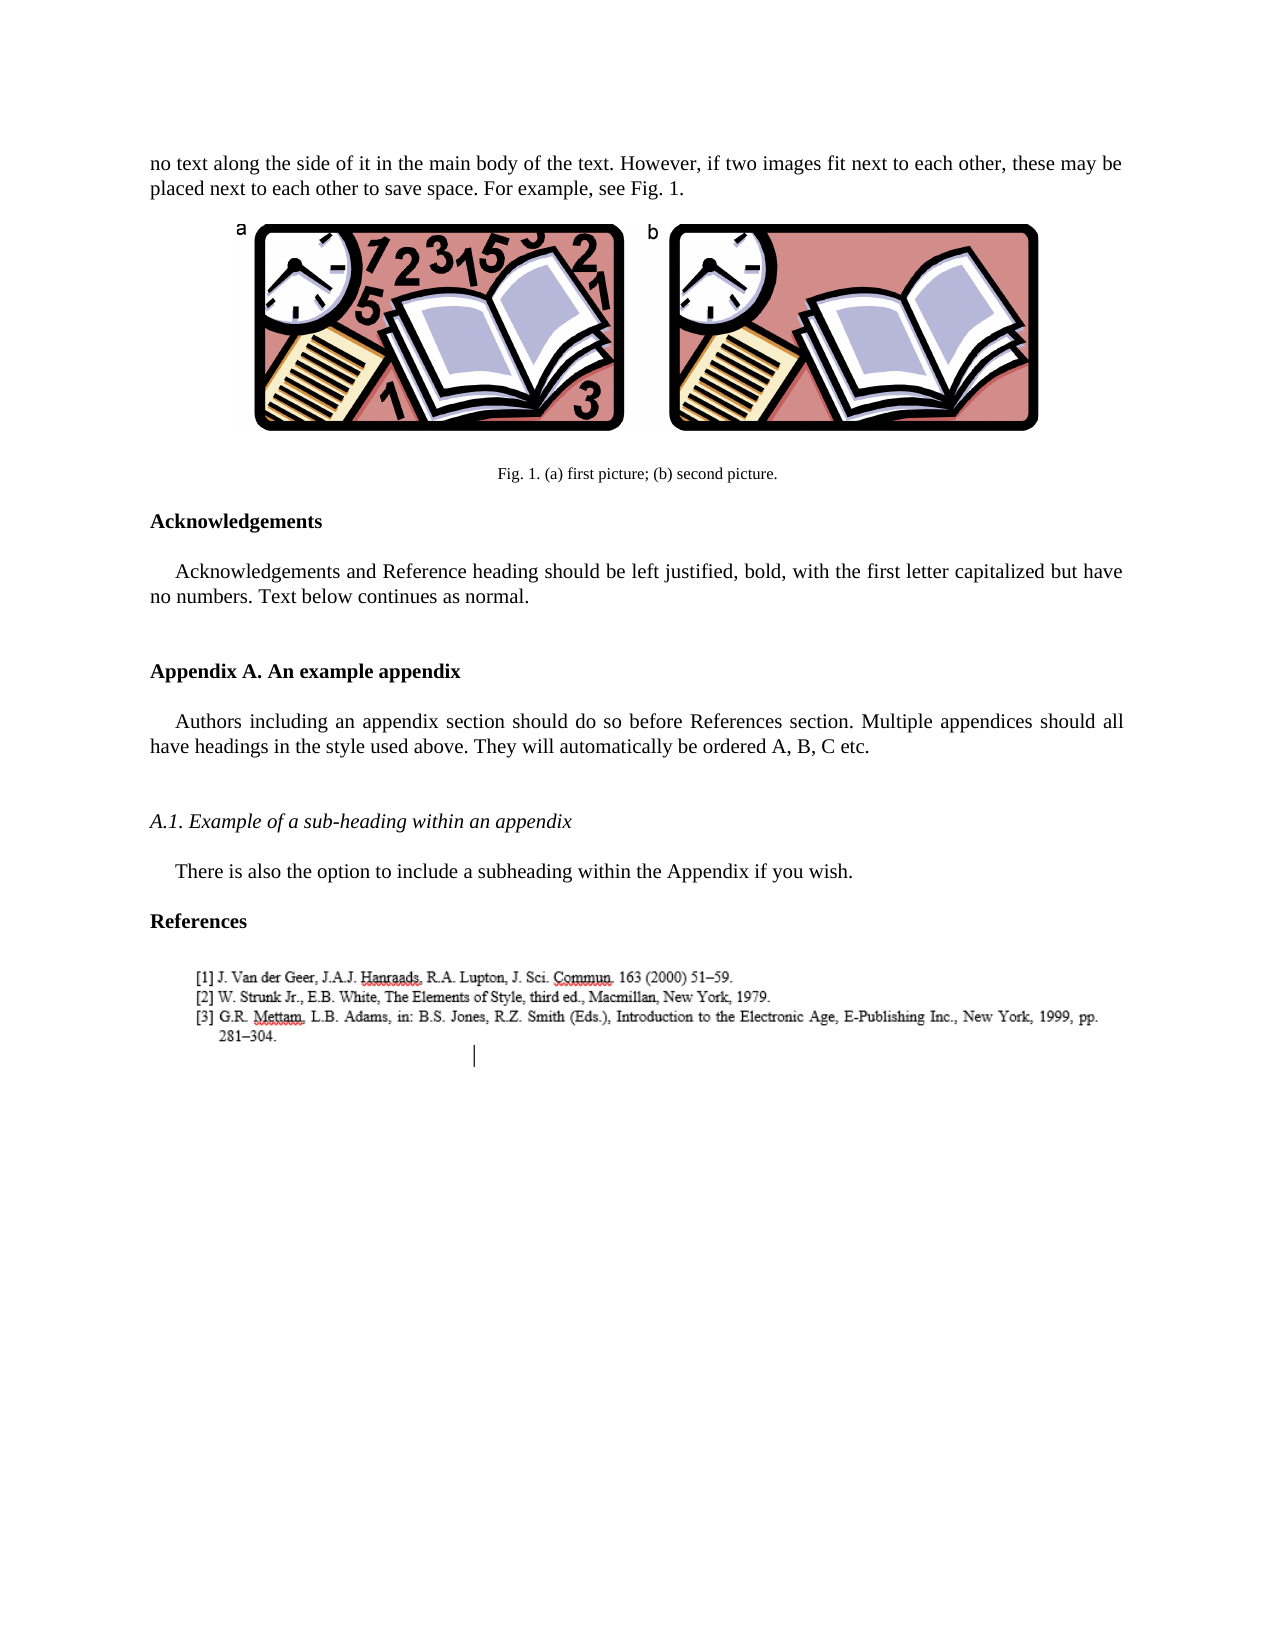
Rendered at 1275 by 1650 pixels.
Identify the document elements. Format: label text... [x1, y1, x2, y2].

text References [150, 909, 1125, 934]
text Authors including an appendix section should do so before References section. Multiple appendices should all have headings in the style used above. They will automatically be ordered A, B, C etc. [150, 709, 1125, 759]
text Acknowledgements and Reference heading should be left justified, bold, with the first letter capitalized but have no numbers. Text below continues as normal. [150, 559, 1125, 609]
text Acknowledgements [150, 509, 1125, 534]
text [150, 150, 1125, 200]
text Example of a sub-heading within an appendix [150, 809, 1125, 834]
text An example appendix [150, 659, 1125, 684]
picture [150, 958, 1125, 1072]
text Fig. 1. (a) first picture; (b) second picture. [150, 463, 1125, 484]
text There is also the option to include a subheading within the Appendix if you wish. [150, 859, 1125, 884]
